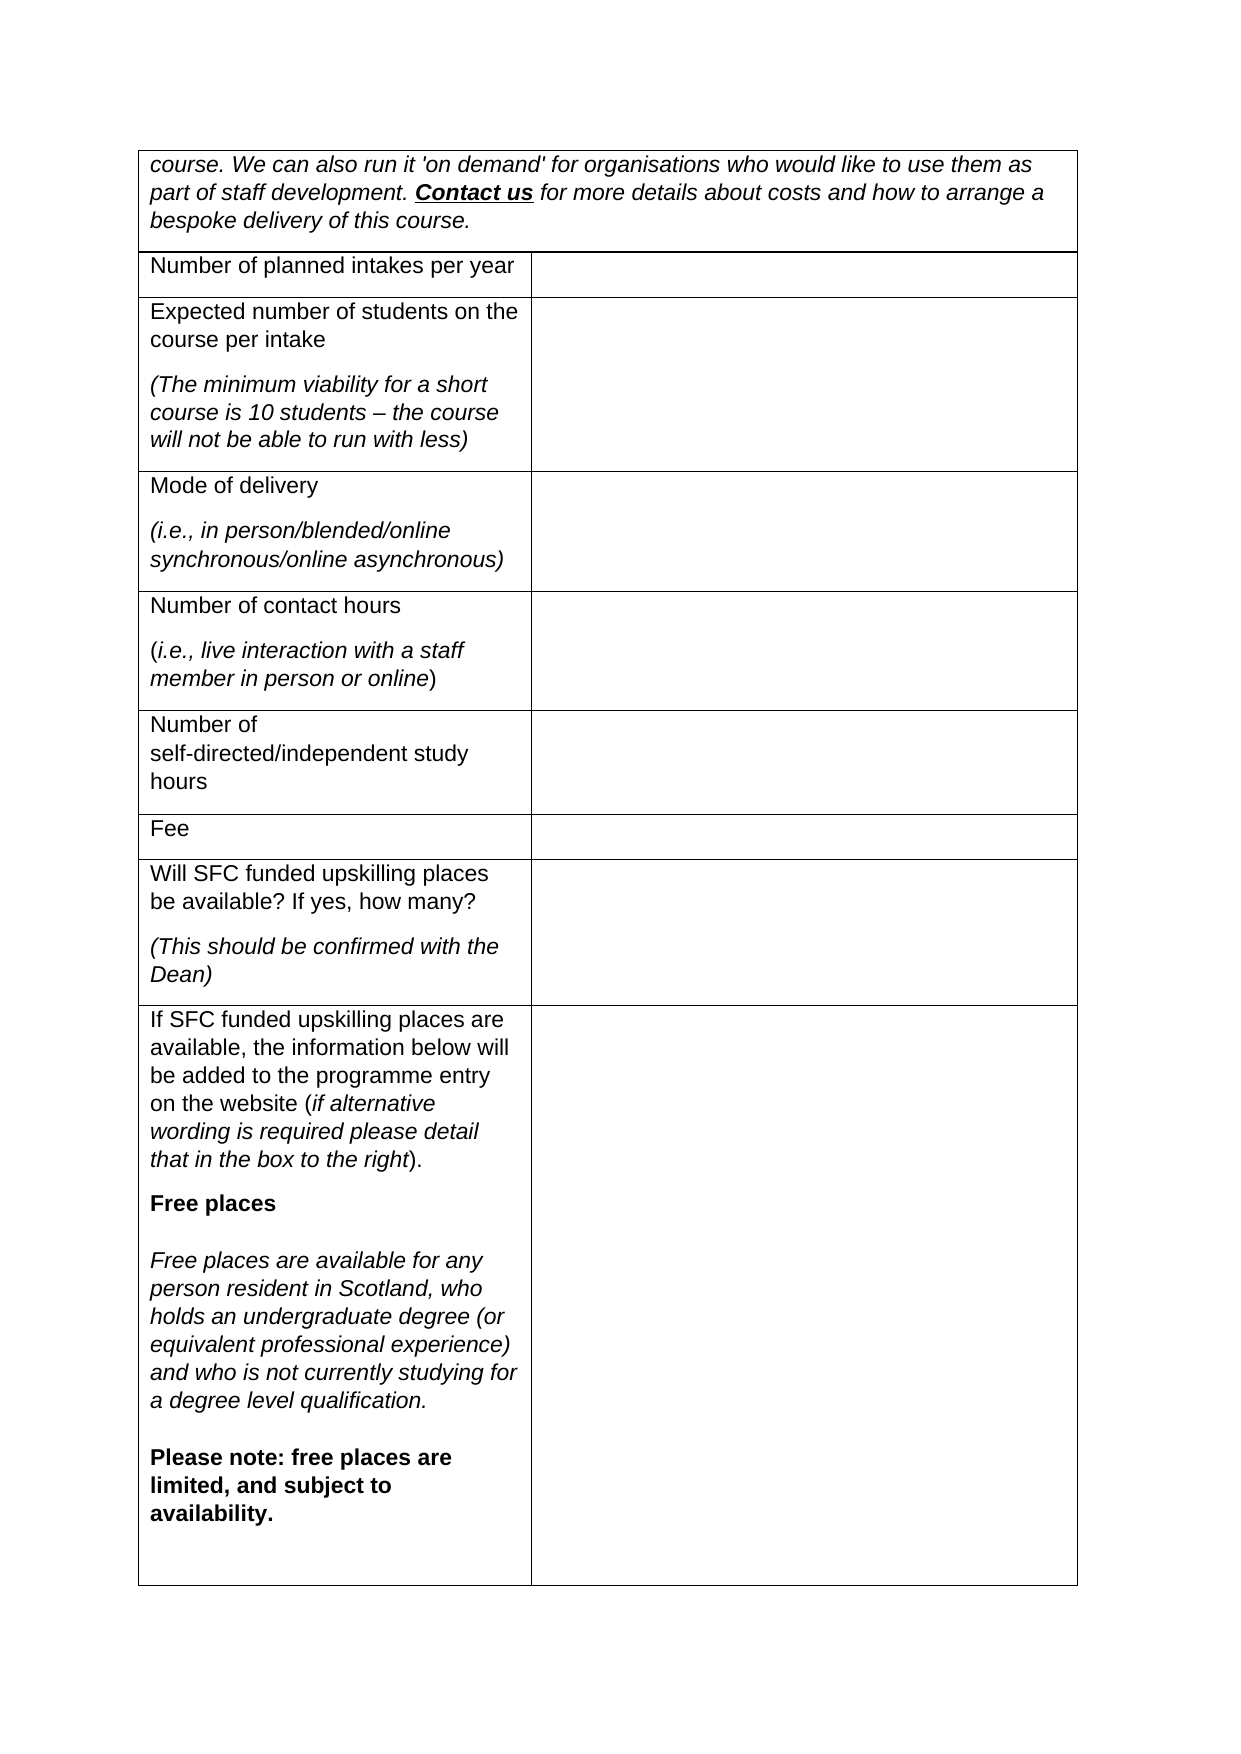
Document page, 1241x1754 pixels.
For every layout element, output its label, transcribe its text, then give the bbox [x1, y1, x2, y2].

table_cell [532, 711, 1077, 813]
table_cell Number of self-directed/independent study hours [139, 711, 531, 813]
table_cell Fee [139, 815, 531, 859]
table_cell [532, 815, 1077, 859]
table_cell [532, 253, 1077, 297]
table_cell If SFC funded upskilling places are available, the information below will be added to the programme entry on the website (if alternative wording is required please detail that in the box to the right). Free places Free places are available for any person resident in Scotland, who holds an undergraduate degree (or equivalent professional experience) and who is not currently studying for a degree level qualification. Please note: free places are limited, and subject to availability. [139, 1006, 531, 1585]
table_cell [532, 592, 1077, 710]
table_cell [139, 151, 1077, 251]
table_cell Will SFC funded upskilling places be available? If yes, how many? (This should be confirmed with the Dean) [139, 860, 531, 1005]
table_cell Expected number of students on the course per intake (The minimum viability for a short course is 10 students – the course will not be able to run with less) [139, 298, 531, 471]
table_cell Number of planned intakes per year [139, 253, 531, 297]
table_cell Mode of delivery (i.e., in person/blended/online synchronous/online asynchronous) [139, 472, 531, 591]
table_cell [532, 472, 1077, 591]
table_cell [532, 298, 1077, 471]
table_cell [532, 1006, 1077, 1585]
table_cell Number of contact hours (i.e., live interaction with a staff member in person or online) [139, 592, 531, 710]
table_cell [532, 860, 1077, 1005]
